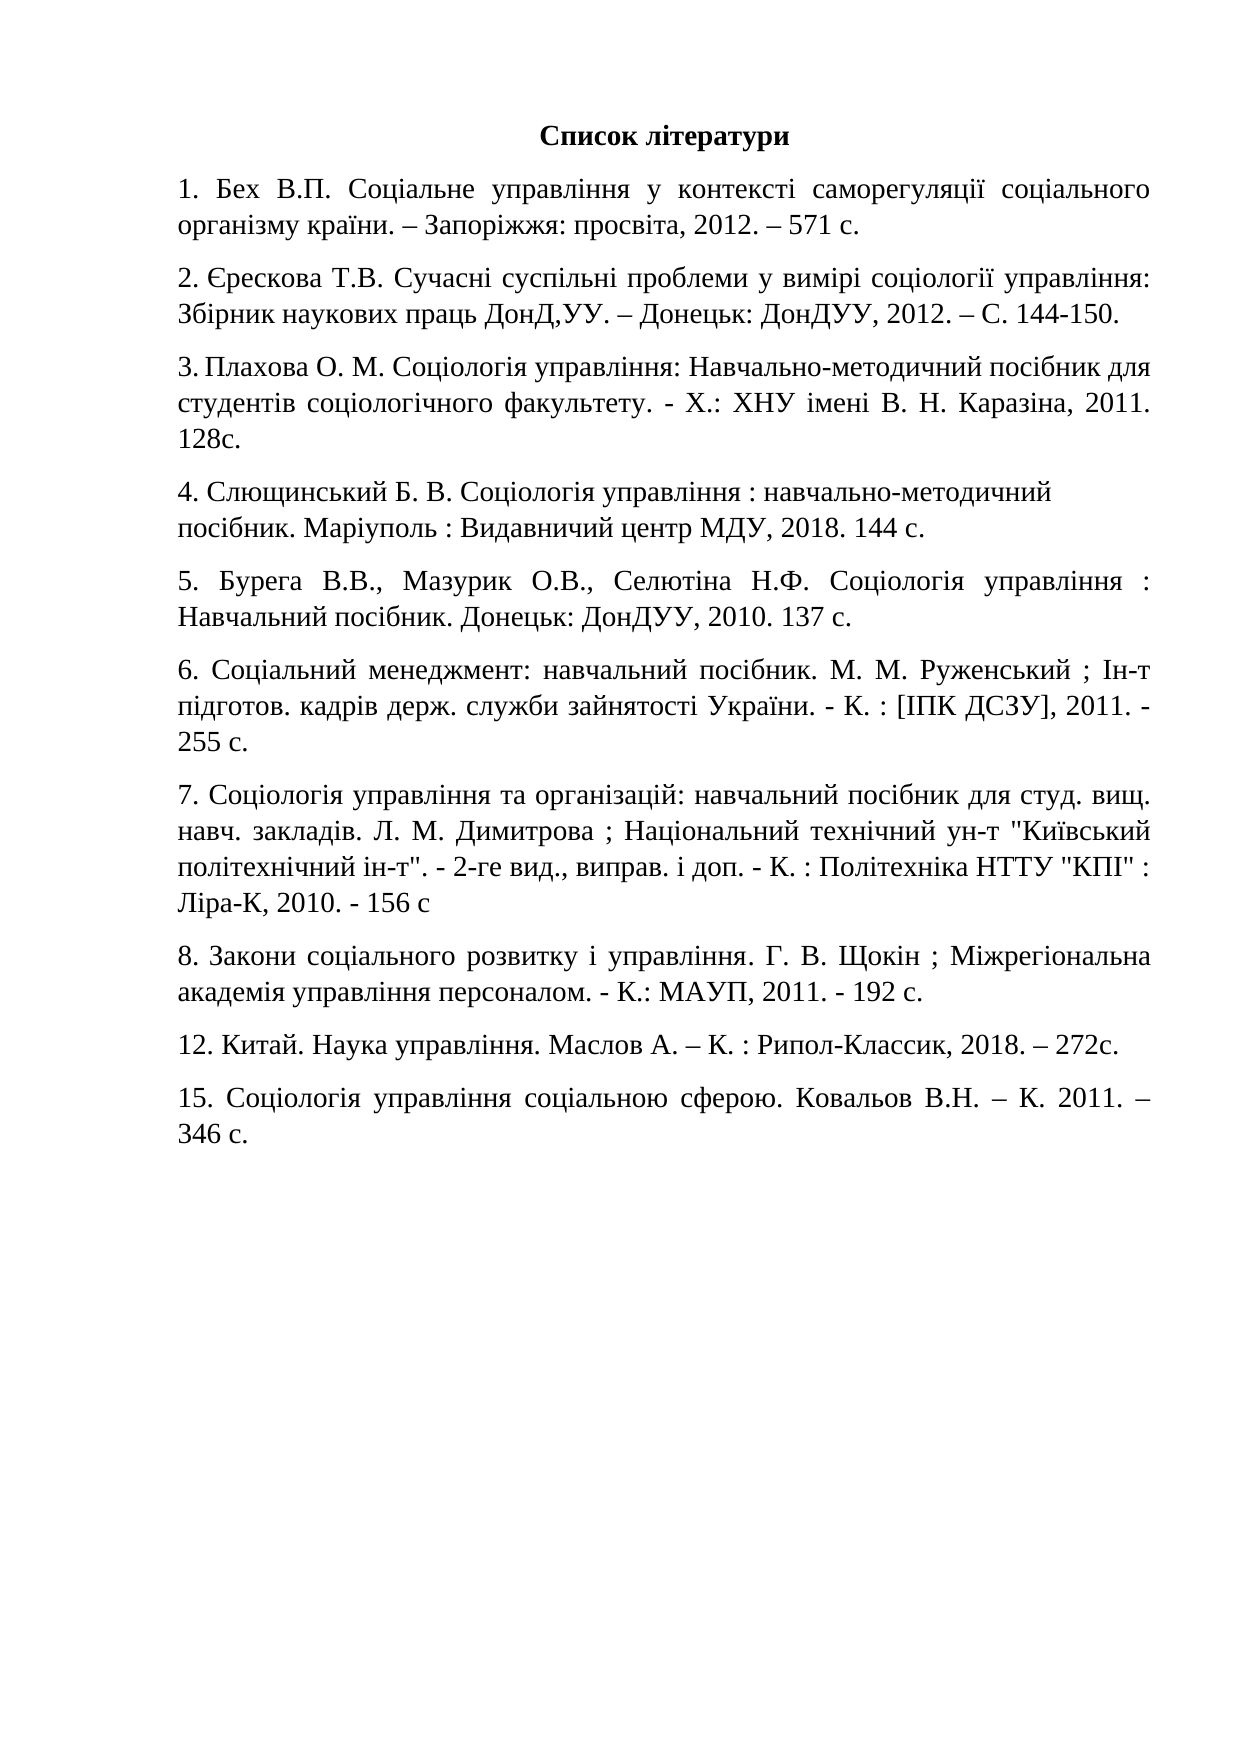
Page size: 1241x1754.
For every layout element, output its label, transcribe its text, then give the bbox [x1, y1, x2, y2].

text 8. Закони соціального розвитку і управління. Г. В. Щокін ; Міжрегіональна академія управління персоналом. - К.: МАУП, 2011. - 192 с. [177, 938, 1152, 1008]
text 2. Єрескова Т.В. Сучасні суспільні проблеми у вимірі соціології управління: Збірник наукових праць ДонД,УУ. – Донецьк: ДонДУУ, 2012. – С. 144-150. [177, 260, 1152, 329]
text 5. Бурега В.В., Мазурик О.В., Селютіна Н.Ф. Соціологія управління : Навчальний посібник. Донецьк: ДонДУУ, 2010. 137 с. [177, 563, 1152, 633]
text 3. Плахова О. М. Соціологія управління: Навчально-методичний посібник для студентів соціологічного факультету. - Х.: ХНУ імені В. Н. Каразіна, 2011. 128с. [177, 349, 1152, 455]
text 15. Соціологія управління соціальною сферою. Ковальов В.Н. – К. 2011. – 346 с. [177, 1080, 1152, 1150]
text 6. Соціальний менеджмент: навчальний посібник. М. М. Руженський ; Ін-т підготов. кадрів держ. служби зайнятості України. - К. : [ІПК ДСЗУ], 2011. - 255 с. [177, 652, 1152, 758]
text 1. Бех В.П. Соціальне управління у контексті саморегуляції соціального організму країни. – Запоріжжя: просвіта, 2012. – 571 с. [177, 171, 1152, 241]
text 12. Китай. Наука управління. Маслов А. – К. : Рипол-Классик, 2018. – 272с. [177, 1027, 1152, 1061]
text Список літератури [177, 118, 1152, 152]
text 4. Слющинський Б. В. Соціологія управління : навчально-методичний посібник. Маріуполь : Видавничий центр МДУ, 2018. 144 с. [177, 474, 1152, 544]
text 7. Соціологія управління та організацій: навчальний посібник для студ. вищ. навч. закладів. Л. М. Димитрова ; Національний технічний ун-т "Київський політехнічний ін-т". - 2-ге вид., виправ. і доп. - К. : Політехніка НТТУ "КПІ" : Ліра-К, 2010. - 156 с [177, 777, 1152, 919]
